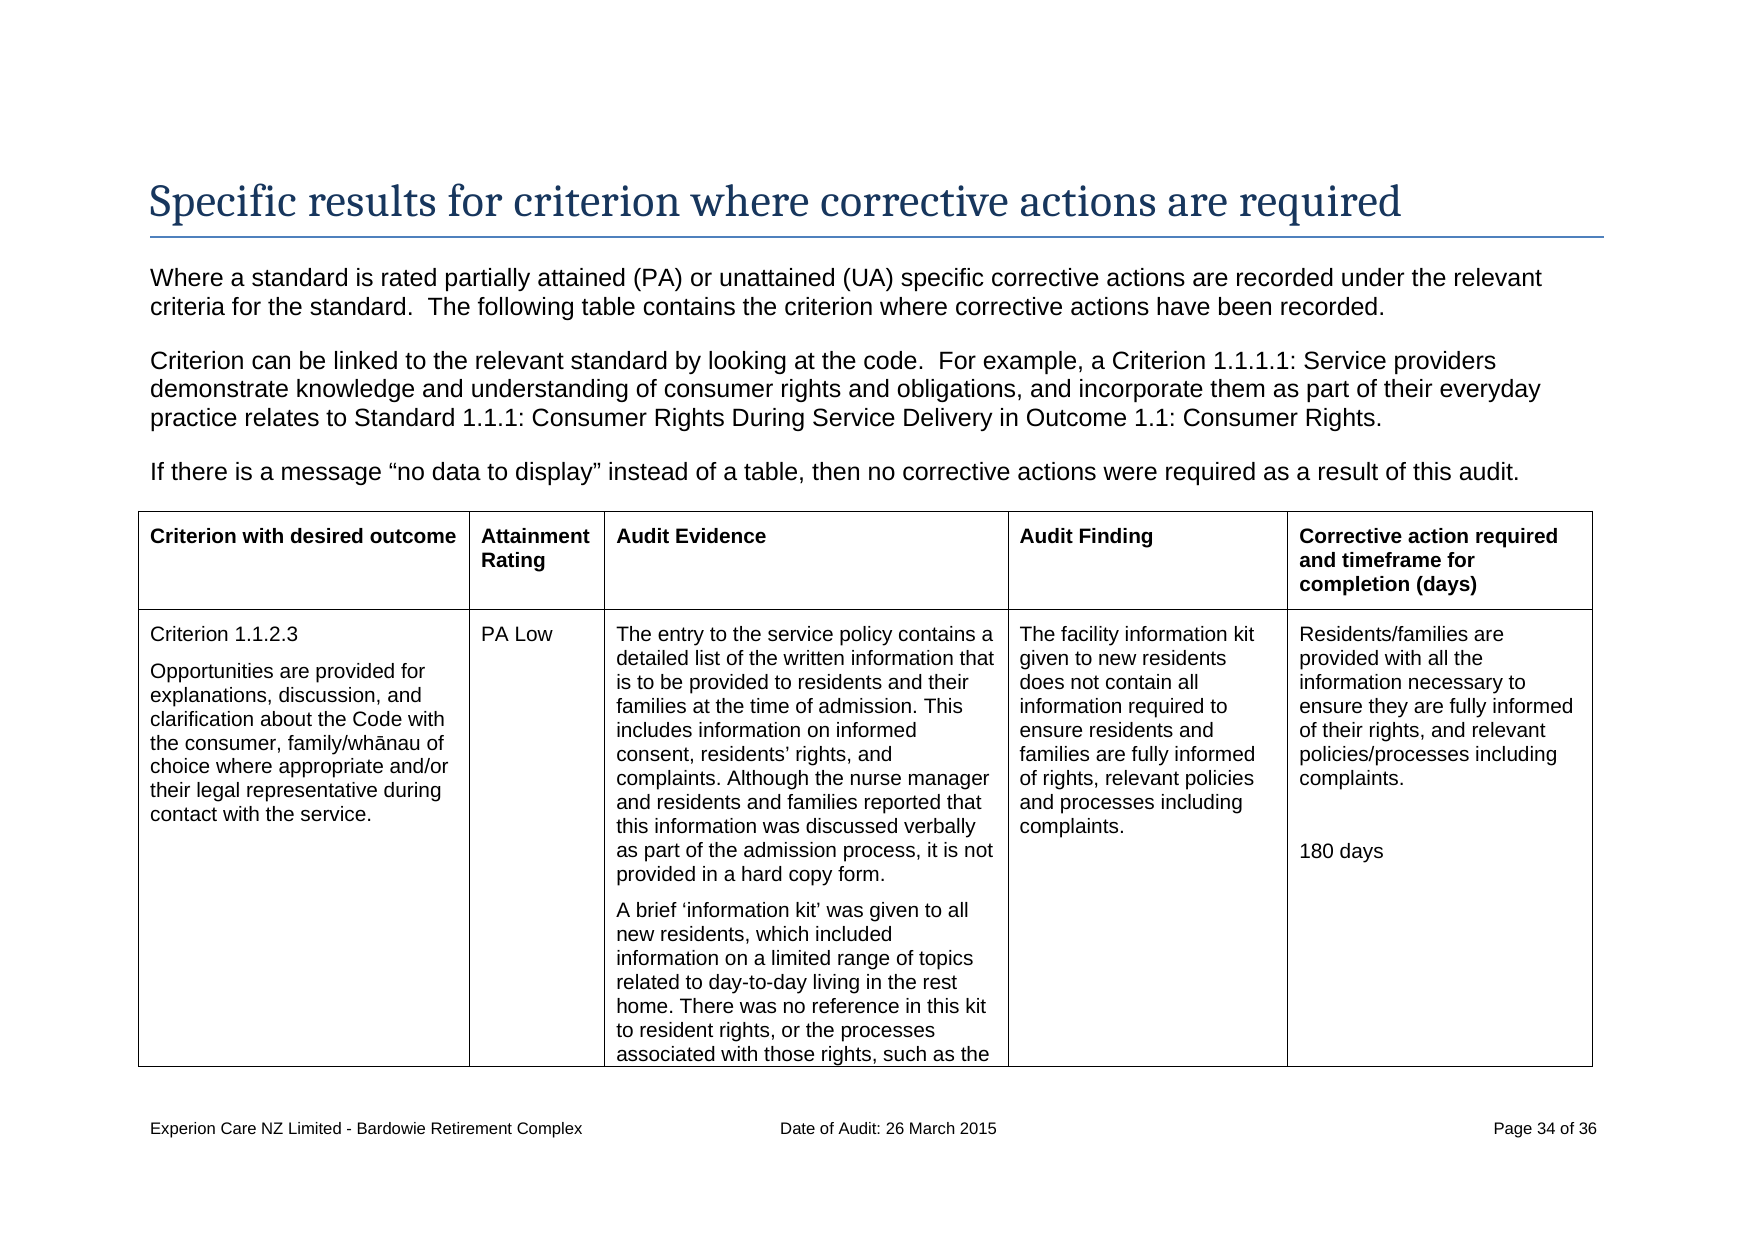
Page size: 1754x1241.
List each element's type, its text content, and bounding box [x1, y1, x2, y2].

table_header Audit Finding [1009, 512, 1287, 608]
table_header Criterion with desired outcome [139, 512, 469, 608]
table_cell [605, 610, 1008, 1066]
subtitle Specific results for criterion where corrective actions are required [150, 175, 1604, 236]
text Criterion can be linked to the relevant standard by looking at the code. For example, a Criterion 1.1.1.1: Service providers demonstrate knowledge and understanding of consumer rights and obligations, and incorporate them as part of their everyday practice relates to Standard 1.1.1: Consumer Rights During Service Delivery in Outcome 1.1: Consumer Rights. [150, 346, 1604, 432]
table_header Corrective action required and timeframe for completion (days) [1288, 512, 1592, 608]
table_header Attainment Rating [470, 512, 604, 608]
table_header Audit Evidence [605, 512, 1008, 608]
table_cell PA Low [470, 610, 604, 1066]
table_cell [1009, 610, 1287, 1066]
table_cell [1288, 610, 1592, 1066]
text If there is a message “no data to display” instead of a table, then no corrective actions were required as a result of this audit. [150, 457, 1604, 486]
text Where a standard is rated partially attained (PA) or unattained (UA) specific corrective actions are recorded under the relevant criteria for the standard. The following table contains the criterion where corrective actions have been recorded. [150, 263, 1604, 321]
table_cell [139, 610, 469, 1066]
